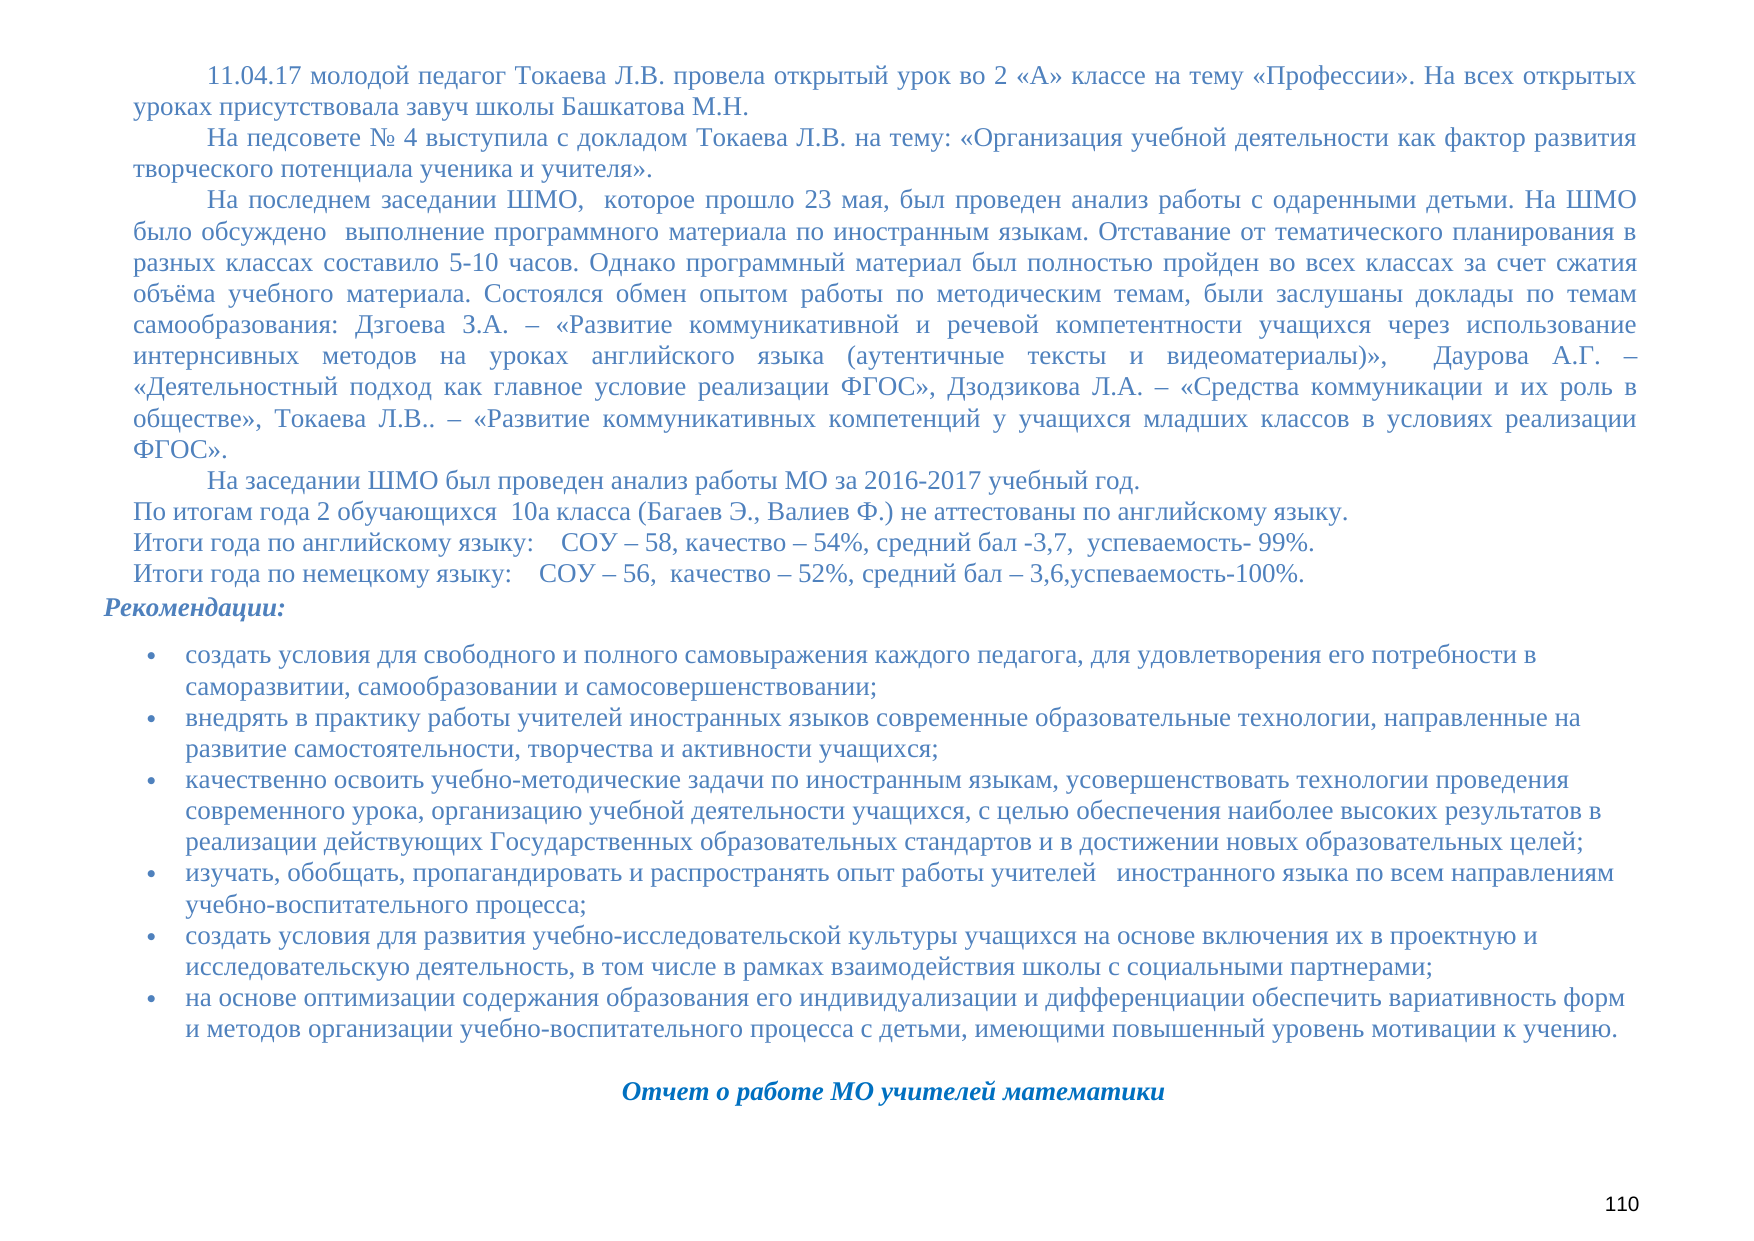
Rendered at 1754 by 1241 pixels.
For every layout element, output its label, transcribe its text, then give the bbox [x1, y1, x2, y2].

text Рекомендации: [103, 588, 1639, 622]
list создать условия для развития учебно-исследовательской культуры учащихся на основе включения их в проектную и исследовательскую деятельность, в том числе в рамках взаимодействия школы с социальными партнерами; [148, 919, 1639, 981]
text На педсовете № 4 выступила с докладом Токаева Л.В. на тему: «Организация учебной деятельности как фактор развития творческого потенциала ученика и учителя». [133, 121, 1639, 184]
text На последнем заседании ШМО, которое прошло 23 мая, был проведен анализ работы с одаренными детьми. На ШМО было обсуждено выполнение программного материала по иностранным языкам. Отставание от тематического планирования в разных классах составило 5-10 часов. Однако программный материал был полностью пройден во всех классах за счет сжатия объёма учебного материала. Состоялся обмен опытом работы по методическим темам, были заслушаны доклады по темам самообразования: Дзгоева З.А. – «Развитие коммуникативной и речевой компетентности учащихся через использование интернсивных методов на уроках английского языка (аутентичные тексты и видеоматериалы)», Даурова А.Г. – «Деятельностный подход как главное условие реализации ФГОС», Дзодзикова Л.А. – «Средства коммуникации и их роль в обществе», Токаева Л.В.. – «Развитие коммуникативных компетенций у учащихся младших классов в условиях реализации ФГОС». [133, 184, 1639, 464]
list качественно освоить учебно-методические задачи по иностранным языкам, усовершенствовать технологии проведения современного урока, организацию учебной деятельности учащихся, с целью обеспечения наиболее высоких результатов в реализации действующих Государственных образовательных стандартов и в достижении новых образовательных целей; [148, 763, 1639, 857]
text По итогам года 2 обучающихся 10а класса (Багаев Э., Валиев Ф.) не аттестованы по английскому языку. [133, 495, 1639, 526]
list изучать, обобщать, пропагандировать и распространять опыт работы учителей иностранного языка по всем направлениям учебно-воспитательного процесса; [148, 857, 1639, 919]
list внедрять в практику работы учителей иностранных языков современные образовательные технологии, направленные на развитие самостоятельности, творчества и активности учащихся; [148, 701, 1639, 763]
text Итоги года по немецкому языку: СОУ – 56, качество – 52%, средний бал – 3,6,успеваемость-100%. [133, 557, 1639, 588]
text На заседании ШМО был проведен анализ работы МО за 2016-2017 учебный год. [133, 464, 1639, 495]
list на основе оптимизации содержания образования его индивидуализации и дифференциации обеспечить вариативность форм и методов организации учебно-воспитательного процесса с детьми, имеющими повышенный уровень мотивации к учению. [148, 981, 1639, 1043]
list создать условия для свободного и полного самовыражения каждого педагога, для удовлетворения его потребности в саморазвитии, самообразовании и самосовершенствовании; [148, 638, 1639, 701]
text Отчет о работе МО учителей математики [74, 1074, 1639, 1106]
text Итоги года по английскому языку: СОУ – 58, качество – 54%, средний бал -3,7, успеваемость- 99%. [133, 526, 1639, 557]
text 11.04.17 молодой педагог Токаева Л.В. провела открытый урок во 2 «А» классе на тему «Профессии». На всех открытых уроках присутствовала завуч школы Башкатова М.Н. [133, 59, 1639, 121]
